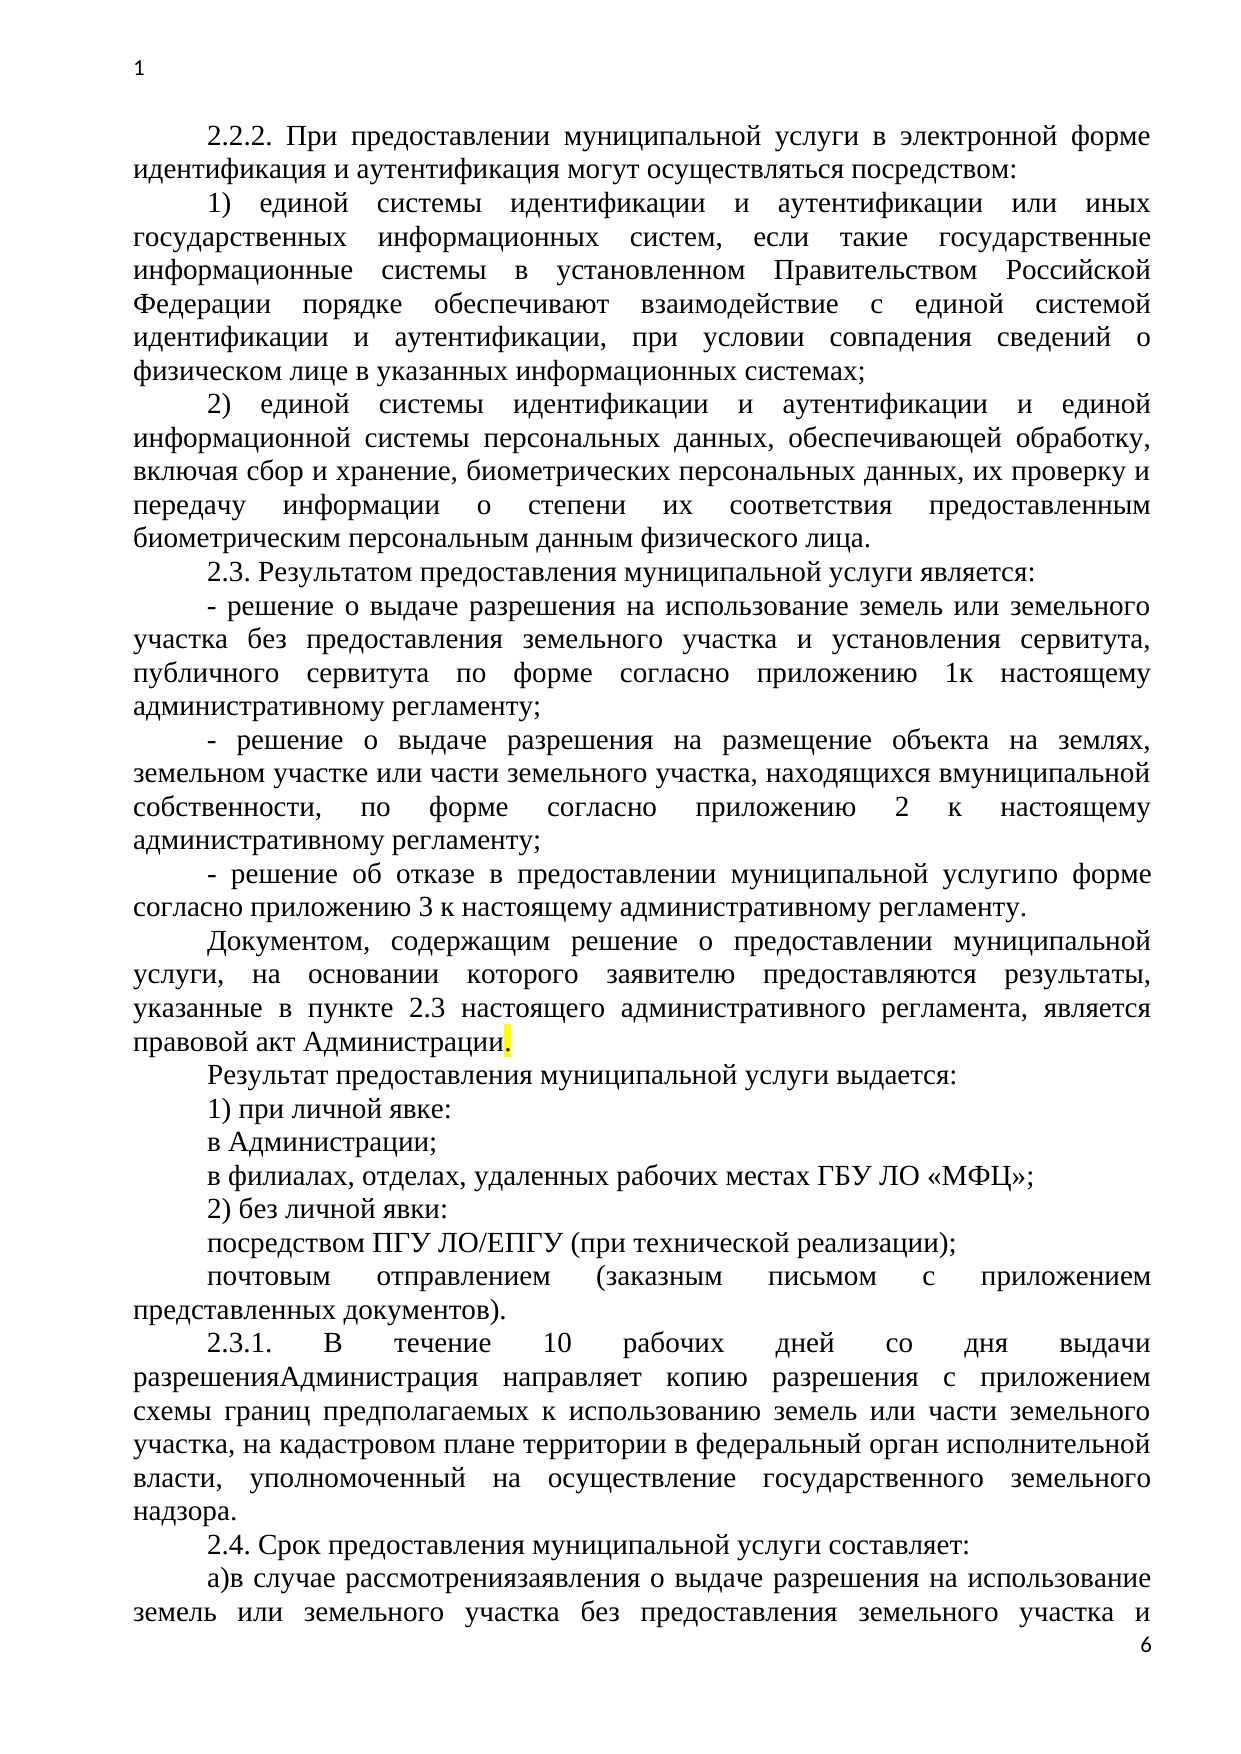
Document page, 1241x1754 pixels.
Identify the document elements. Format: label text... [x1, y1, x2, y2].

text 2.2.2. При предоставлении муниципальной услуги в электронной форме идентификация и аутентификация могут осуществляться посредством: [133, 118, 1152, 185]
text в Администрации; [133, 1124, 1152, 1158]
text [133, 1560, 1152, 1627]
text почтовым отправлением (заказным письмом с приложением представленных документов). [133, 1258, 1152, 1326]
text Документом, содержащим решение о предоставлении муниципальной услуги, на основании которого заявителю предоставляются результаты, указанные в пункте 2.3 настоящего административного регламента, является правовой акт Администрации. [133, 923, 1152, 1057]
text - решение об отказе в предоставлении муниципальной услугипо форме согласно приложению 3 к настоящему административному регламенту. [133, 856, 1152, 923]
text - решение о выдаче разрешения на использование земель или земельного участка без предоставления земельного участка и установления сервитута, публичного сервитута по форме согласно приложению 1к настоящему административному регламенту; [133, 588, 1152, 722]
text 1) единой системы идентификации и аутентификации или иных государственных информационных систем, если такие государственные информационные системы в установленном Правительством Российской Федерации порядке обеспечивают взаимодействие с единой системой идентификации и аутентификации, при условии совпадения сведений о физическом лице в указанных информационных системах; [133, 185, 1152, 386]
text 1) при личной явке: [133, 1091, 1152, 1124]
text 2.4. Срок предоставления муниципальной услуги составляет: [133, 1527, 1152, 1560]
text в филиалах, отделах, удаленных рабочих местах ГБУ ЛО «МФЦ»; [133, 1158, 1152, 1191]
text Результат предоставления муниципальной услуги выдается: [133, 1057, 1152, 1091]
text 2) единой системы идентификации и аутентификации и единой информационной системы персональных данных, обеспечивающей обработку, включая сбор и хранение, биометрических персональных данных, их проверку и передачу информации о степени их соответствия предоставленным биометрическим персональным данным физического лица. [133, 386, 1152, 554]
text посредством ПГУ ЛО/ЕПГУ (при технической реализации); [133, 1225, 1152, 1258]
text 2) без личной явки: [133, 1191, 1152, 1225]
text 2.3.1. В течение 10 рабочих дней со дня выдачи разрешенияАдминистрация направляет копию разрешения с приложением схемы границ предполагаемых к использованию земель или части земельного участка, на кадастровом плане территории в федеральный орган исполнительной власти, уполномоченный на осуществление государственного земельного надзора. [133, 1326, 1152, 1527]
text - решение о выдаче разрешения на размещение объекта на землях, земельном участке или части земельного участка, находящихся вмуниципальной собственности, по форме согласно приложению 2 к настоящему административному регламенту; [133, 722, 1152, 856]
text 2.3. Результатом предоставления муниципальной услуги является: [133, 554, 1152, 588]
